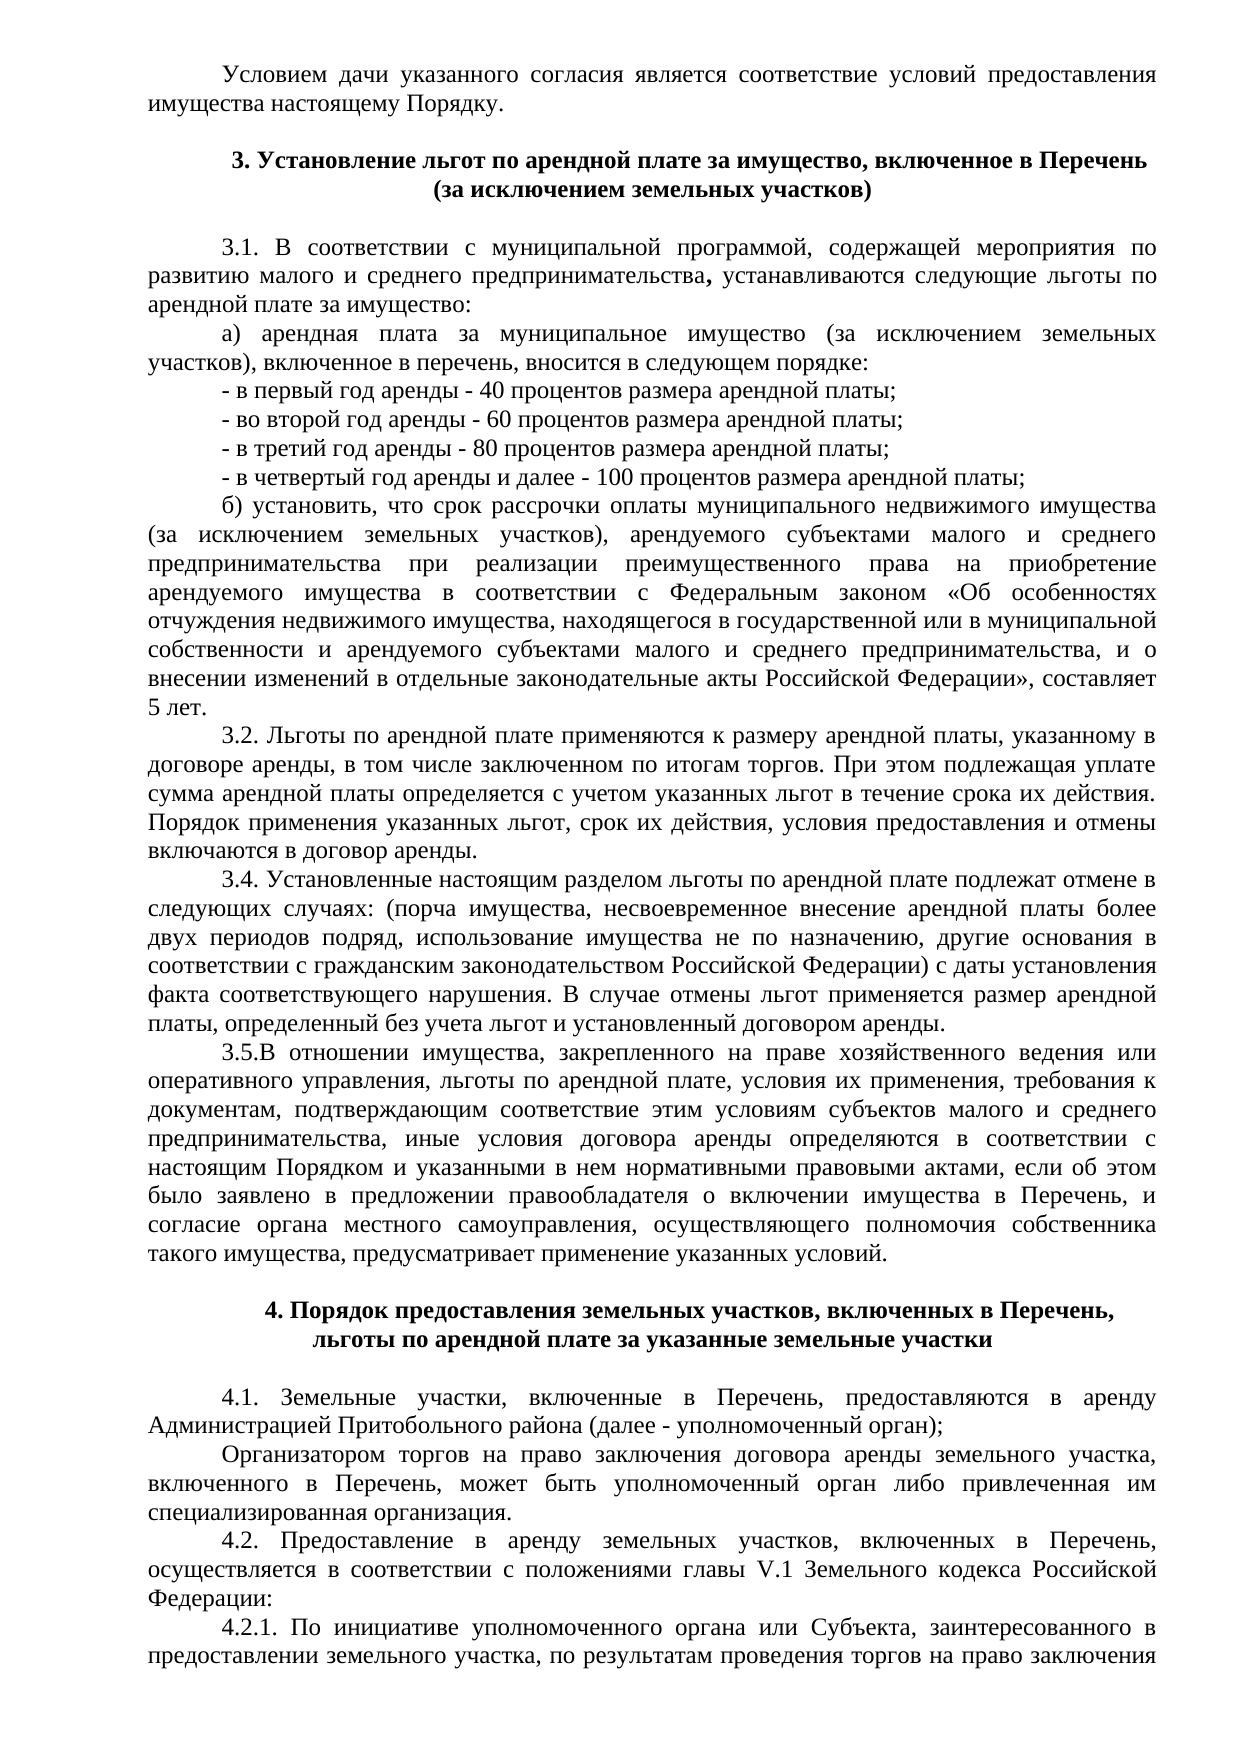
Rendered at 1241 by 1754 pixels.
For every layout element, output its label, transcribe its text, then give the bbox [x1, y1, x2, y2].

text 4.1. Земельные участки, включенные в Перечень, предоставляются в аренду Администрацией Притобольного района (далее - уполномоченный орган); [148, 1382, 1157, 1439]
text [148, 1612, 1157, 1669]
text - в четвертый год аренды и далее - 100 процентов размера арендной платы; [148, 462, 1157, 490]
text 4.2. Предоставление в аренду земельных участков, включенных в Перечень, осуществляется в соответствии с положениями главы V.1 Земельного кодекса Российской Федерации: [148, 1525, 1157, 1612]
text Условием дачи указанного согласия является соответствие условий предоставления имущества настоящему Порядку. [148, 59, 1157, 117]
text - в первый год аренды - 40 процентов размера арендной платы; [148, 375, 1157, 404]
text б) установить, что срок рассрочки оплаты муниципального недвижимого имущества (за исключением земельных участков), арендуемого субъектами малого и среднего предпринимательства при реализации преимущественного права на приобретение арендуемого имущества в соответствии с Федеральным законом «Об особенностях отчуждения недвижимого имущества, находящегося в государственной или в муниципальной собственности и арендуемого субъектами малого и среднего предпринимательства, и о внесении изменений в отдельные законодательные акты Российской Федерации», составляет 5 лет. [148, 490, 1157, 720]
text 4. Порядок предоставления земельных участков, включенных в Перечень, льготы по арендной плате за указанные земельные участки [148, 1295, 1157, 1353]
text 3.5.В отношении имущества, закрепленного на праве хозяйственного ведения или оперативного управления, льготы по арендной плате, условия их применения, требования к документам, подтверждающим соответствие этим условиям субъектов малого и среднего предпринимательства, иные условия договора аренды определяются в соответствии с настоящим Порядком и указанными в нем нормативными правовыми актами, если об этом было заявлено в предложении правообладателя о включении имущества в Перечень, и согласие органа местного самоуправления, осуществляющего полномочия собственника такого имущества, предусматривает применение указанных условий. [148, 1037, 1157, 1267]
text 3. Установление льгот по арендной плате за имущество, включенное в Перечень (за исключением земельных участков) [148, 145, 1157, 203]
text - во второй год аренды - 60 процентов размера арендной платы; [148, 404, 1157, 433]
text 3.2. Льготы по арендной плате применяются к размеру арендной платы, указанному в договоре аренды, в том числе заключенном по итогам торгов. При этом подлежащая уплате сумма арендной платы определяется с учетом указанных льгот в течение срока их действия. Порядок применения указанных льгот, срок их действия, условия предоставления и отмены включаются в договор аренды. [148, 720, 1157, 864]
text - в третий год аренды - 80 процентов размера арендной платы; [148, 433, 1157, 462]
text а) арендная плата за муниципальное имущество (за исключением земельных участков), включенное в перечень, вносится в следующем порядке: [148, 318, 1157, 375]
text Организатором торгов на право заключения договора аренды земельного участка, включенного в Перечень, может быть уполномоченный орган либо привлеченная им специализированная организация. [148, 1439, 1157, 1525]
text 3.4. Установленные настоящим разделом льготы по арендной плате подлежат отмене в следующих случаях: (порча имущества, несвоевременное внесение арендной платы более двух периодов подряд, использование имущества не по назначению, другие основания в соответствии с гражданским законодательством Российской Федерации) с даты установления факта соответствующего нарушения. В случае отмены льгот применяется размер арендной платы, определенный без учета льгот и установленный договором аренды. [148, 864, 1157, 1037]
text 3.1. В соответствии с муниципальной программой, содержащей мероприятия по развитию малого и среднего предпринимательства, устанавливаются следующие льготы по арендной плате за имущество: [148, 232, 1157, 318]
